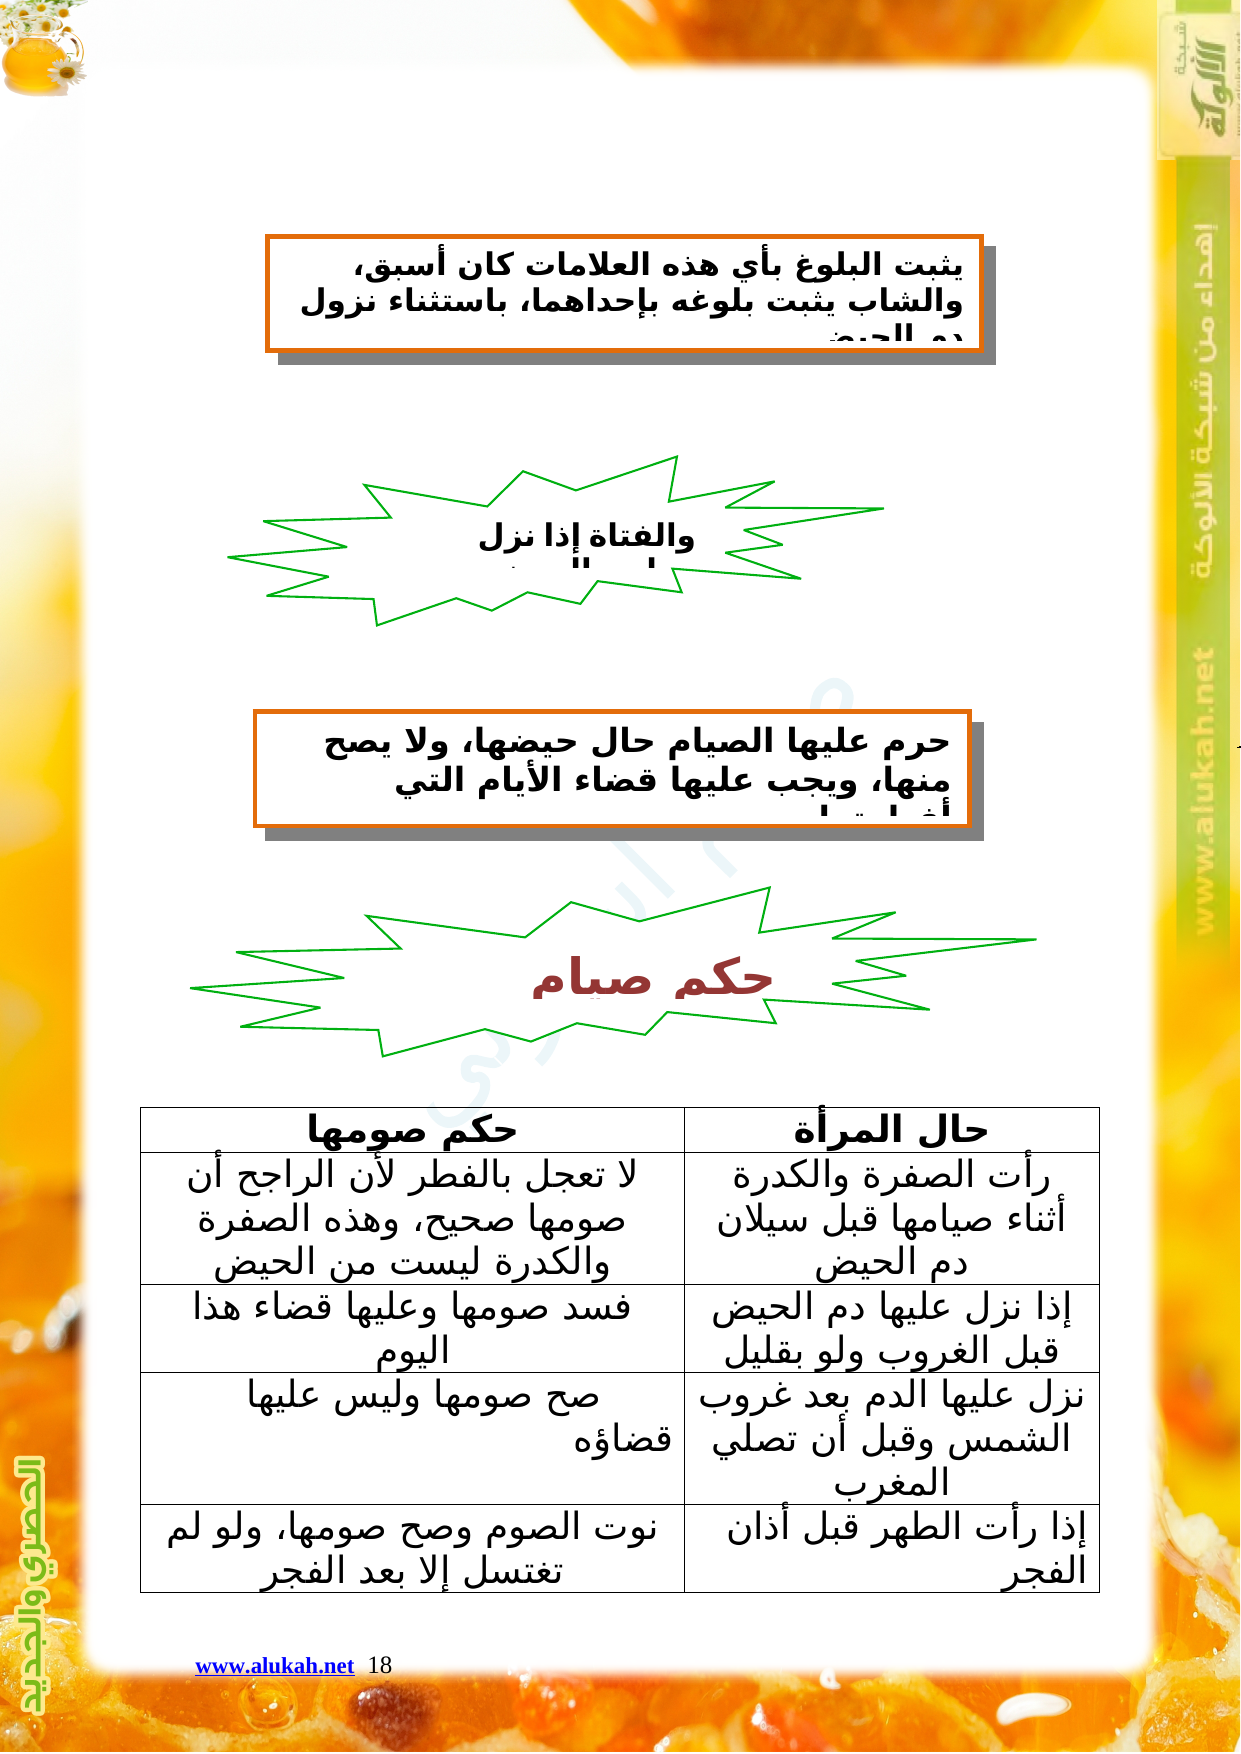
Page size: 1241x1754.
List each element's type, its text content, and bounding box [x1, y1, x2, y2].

table_header حكم صومها [141, 1108, 684, 1152]
table_cell فسد صومها وعليها قضاء هذا اليوم [141, 1285, 684, 1372]
table_cell نزل عليها الدم بعد غروب الشمس وقبل أن تصلي المغرب [685, 1373, 1099, 1504]
table_header حال المرأة [685, 1108, 1099, 1152]
table_cell رأت الصفرة والكدرة أثناء صيامها قبل سيلان دم الحيض [685, 1153, 1099, 1283]
table_cell نوت الصوم وصح صومها، ولو لم تغتسل إلا بعد الفجر [141, 1505, 684, 1592]
picture [0, 0, 1241, 1752]
table_cell إذا نزل عليها دم الحيض قبل الغروب ولو بقليل [685, 1285, 1099, 1372]
table_cell إذا رأت الطهر قبل أذان الفجر [685, 1505, 1099, 1592]
table_cell صح صومها وليس عليها قضاؤه [141, 1373, 684, 1504]
table_cell لا تعجل بالفطر لأن الراجح أن صومها صحيح، وهذه الصفرة والكدرة ليست من الحيض [141, 1153, 684, 1283]
